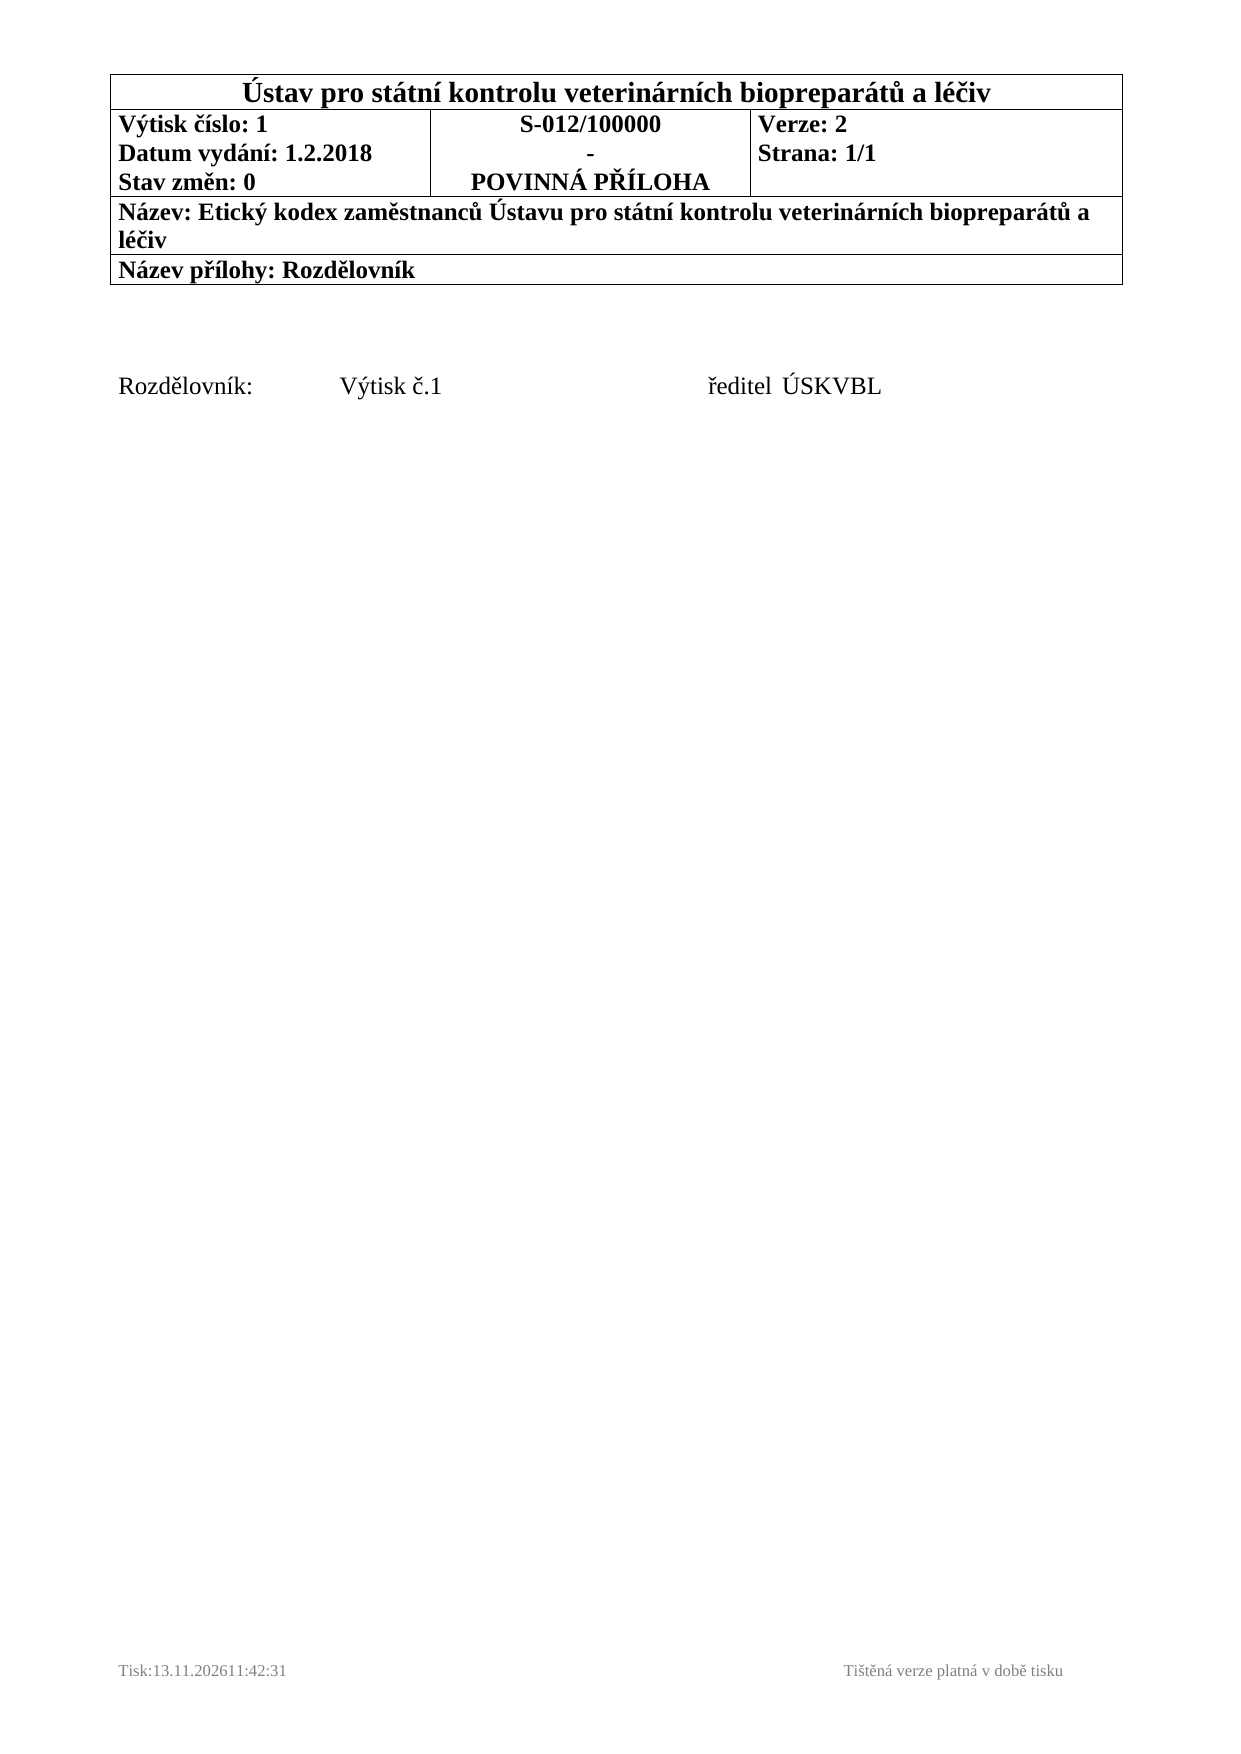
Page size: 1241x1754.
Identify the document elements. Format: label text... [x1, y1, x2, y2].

text Rozdělovník: Výtisk č.1 ředitel ÚSKVBL [118, 371, 1122, 400]
